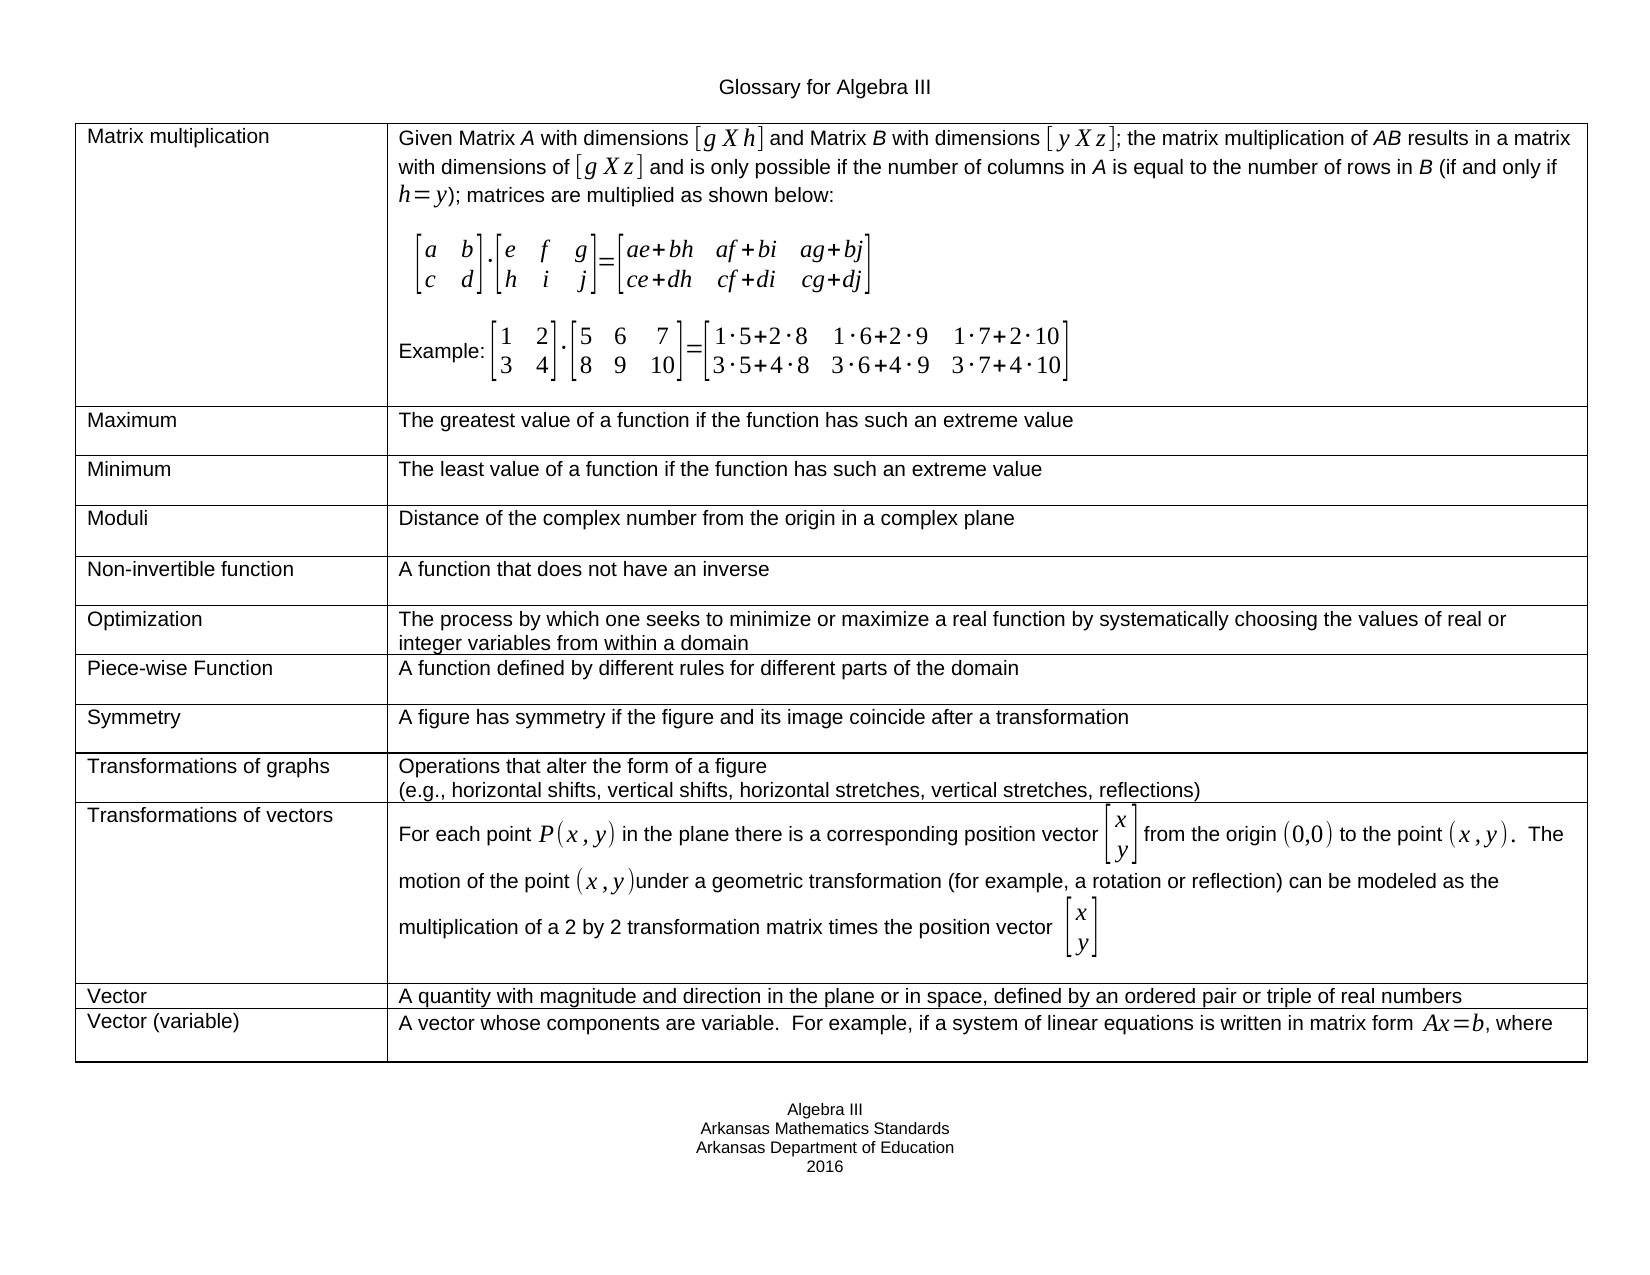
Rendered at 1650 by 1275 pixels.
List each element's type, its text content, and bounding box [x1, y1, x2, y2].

table_cell Symmetry [76, 705, 387, 752]
table_header Matrix multiplication [76, 124, 387, 406]
table_cell Vector (variable) [76, 1009, 387, 1061]
table_cell Vector [76, 984, 387, 1008]
table_cell A quantity with magnitude and direction in the plane or in space, defined by an ordered pair or triple of real numbers [388, 984, 1587, 1008]
table_cell Transformations of graphs [76, 754, 387, 802]
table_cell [388, 1009, 1587, 1061]
table_cell The process by which one seeks to minimize or maximize a real function by systematically choosing the values of real or integer variables from within a domain [388, 606, 1587, 654]
table_cell Piece-wise Function [76, 655, 387, 703]
table_cell A function that does not have an inverse [388, 557, 1587, 605]
text Glossary for Algebra III [75, 75, 1575, 99]
table_cell Distance of the complex number from the origin in a complex plane [388, 506, 1587, 556]
table_cell Operations that alter the form of a figure (e.g., horizontal shifts, vertical shifts, horizontal stretches, vertical stretches, reflections) [388, 754, 1587, 802]
table_cell Optimization [76, 606, 387, 654]
table_cell A figure has symmetry if the figure and its image coincide after a transformation [388, 705, 1587, 752]
table_cell Moduli [76, 506, 387, 556]
table_cell Transformations of vectors [76, 803, 387, 983]
table_cell The greatest value of a function if the function has such an extreme value [388, 407, 1587, 455]
table_header Given Matrix A with dimensions and Matrix B with dimensions ; the matrix multiplication of AB results in a matrix with dimensions of and is only possible if the number of columns in A is equal to the number of rows in B (if and only if ); matrices are multiplied as shown below: Example: [388, 124, 1587, 406]
table_cell Non-invertible function [76, 557, 387, 605]
table_cell A function defined by different rules for different parts of the domain [388, 655, 1587, 703]
table_cell The least value of a function if the function has such an extreme value [388, 456, 1587, 504]
table_cell For each point in the plane there is a corresponding position vector from the origin to the point The motion of the point under a geometric transformation (for example, a rotation or reflection) can be modeled as the multiplication of a 2 by 2 transformation matrix times the position vector [388, 803, 1587, 983]
table_cell Minimum [76, 456, 387, 504]
table_cell Maximum [76, 407, 387, 455]
